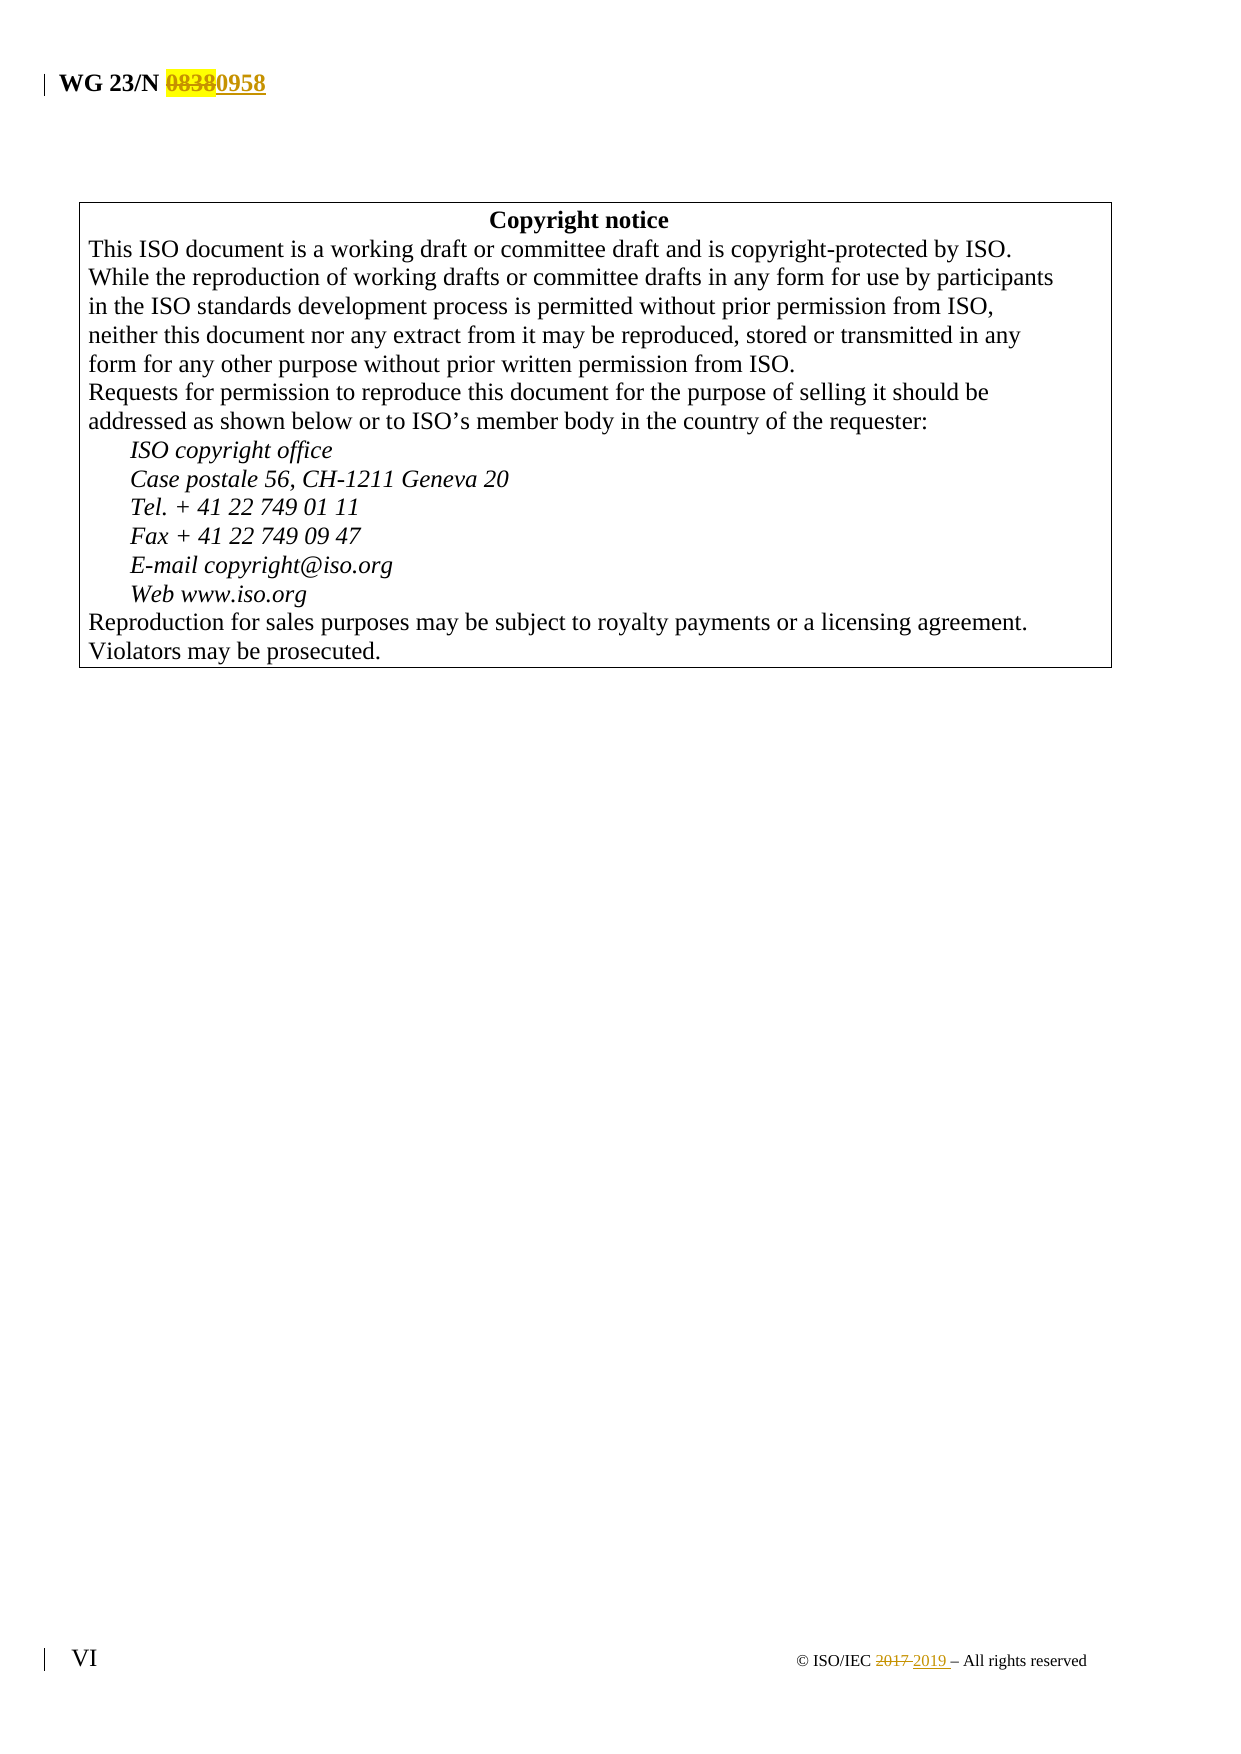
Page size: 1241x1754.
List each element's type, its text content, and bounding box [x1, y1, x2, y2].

text ISO copyright office [80, 432, 1111, 461]
text Copyright notice [80, 203, 1111, 231]
text Reproduction for sales purposes may be subject to royalty payments or a licensing agreement. [80, 605, 1111, 633]
text E-mail copyright@iso.org [80, 547, 1111, 576]
text Fax + 41 22 749 09 47 [80, 518, 1111, 547]
text Requests for permission to reproduce this document for the purpose of selling it should be addressed as shown below or to ISO’s member body in the country of the requester: [80, 375, 1111, 432]
text Case postale 56, CH-1211 Geneva 20 [80, 461, 1111, 490]
text Violators may be prosecuted. [80, 633, 1111, 667]
text Web www.iso.org [80, 576, 1111, 605]
text Tel. + 41 22 749 01 11 [80, 490, 1111, 518]
text This ISO document is a working draft or committee draft and is copyright-protected by ISO. While the reproduction of working drafts or committee drafts in any form for use by participants in the ISO standards development process is permitted without prior permission from ISO, neither this document nor any extract from it may be reproduced, stored or transmitted in any form for any other purpose without prior written permission from ISO. [80, 231, 1111, 375]
